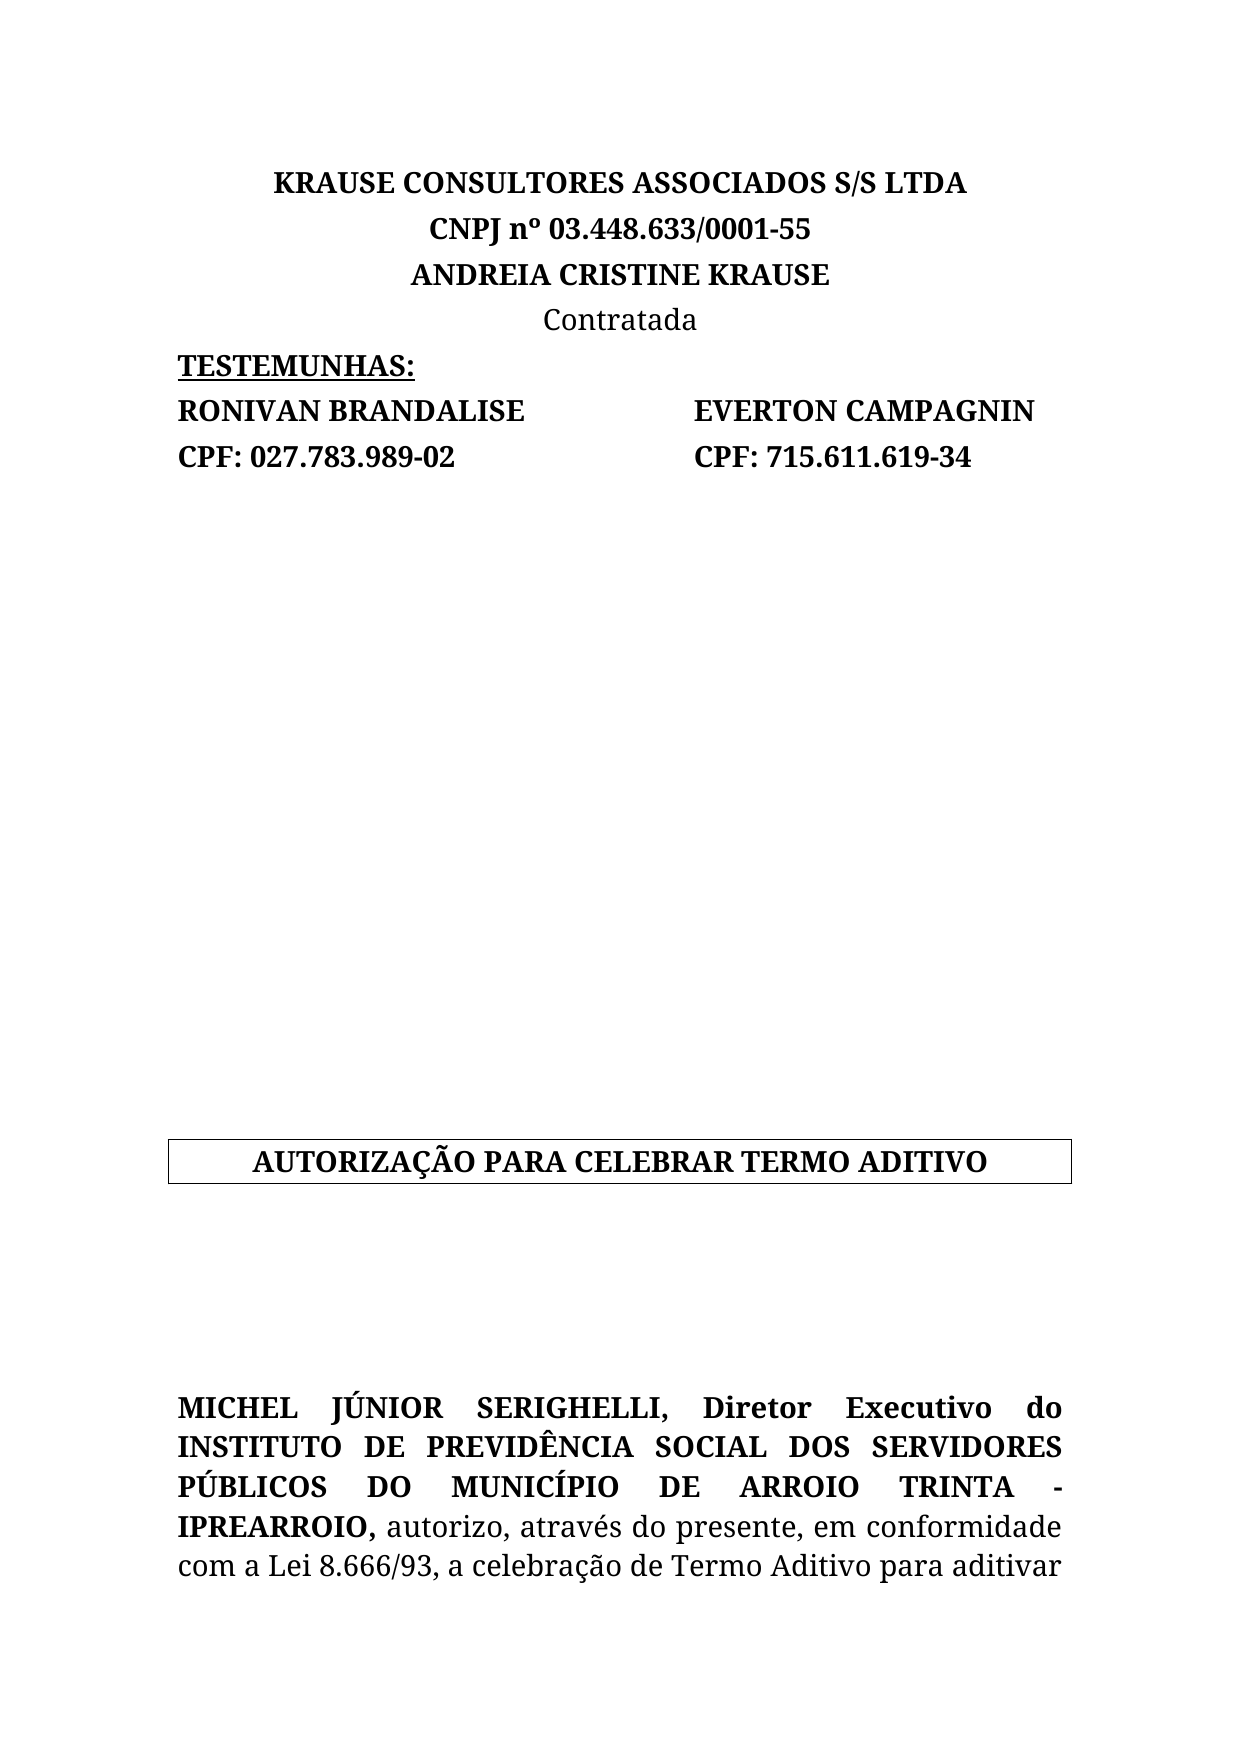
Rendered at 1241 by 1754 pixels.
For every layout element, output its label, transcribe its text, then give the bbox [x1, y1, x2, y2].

text RONIVAN BRANDALISE EVERTON CAMPAGNIN [177, 391, 1063, 430]
text Contratada [177, 299, 1063, 339]
text CNPJ nº 03.448.633/0001-55 [177, 208, 1063, 248]
text CPF: 027.783.989-02 CPF: 715.611.619-34 [177, 436, 1063, 476]
text TESTEMUNHAS: [177, 345, 1063, 385]
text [177, 1387, 1063, 1585]
text ANDREIA CRISTINE KRAUSE [177, 254, 1063, 293]
text KRAUSE CONSULTORES ASSOCIADOS S/S LTDA [177, 162, 1063, 202]
text AUTORIZAÇÃO PARA CELEBRAR TERMO ADITIVO [169, 1140, 1071, 1183]
